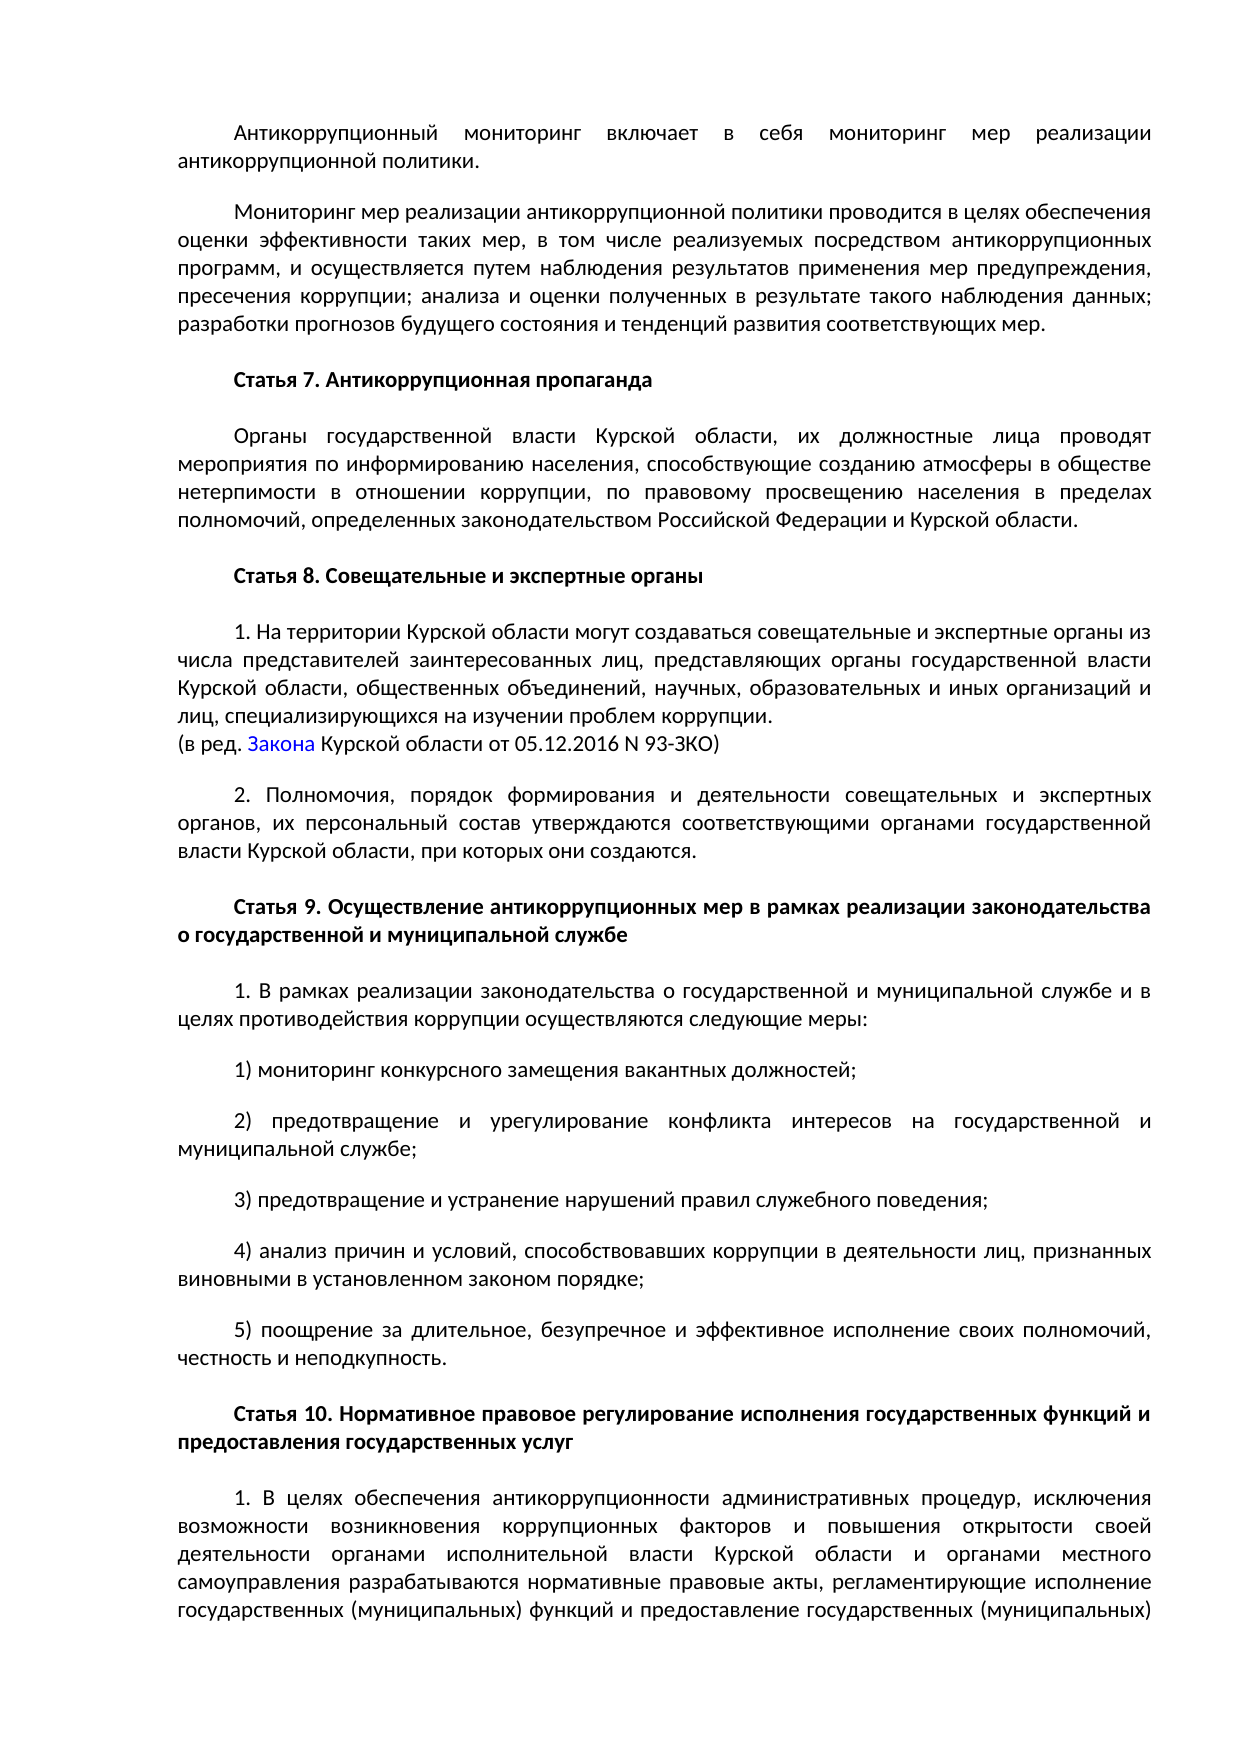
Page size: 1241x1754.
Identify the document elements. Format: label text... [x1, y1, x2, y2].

text Органы государственной власти Курской области, их должностные лица проводят мероприятия по информированию населения, способствующие созданию атмосферы в обществе нетерпимости в отношении коррупции, по правовому просвещению населения в пределах полномочий, определенных законодательством Российской Федерации и Курской области. [177, 421, 1152, 533]
text 3) предотвращение и устранение нарушений правил служебного поведения; [177, 1185, 1152, 1213]
text 5) поощрение за длительное, безупречное и эффективное исполнение своих полномочий, честность и неподкупность. [177, 1315, 1152, 1371]
text 2. Полномочия, порядок формирования и деятельности совещательных и экспертных органов, их персональный состав утверждаются соответствующими органами государственной власти Курской области, при которых они создаются. [177, 780, 1152, 864]
text 2) предотвращение и урегулирование конфликта интересов на государственной и муниципальной службе; [177, 1106, 1152, 1162]
text 1) мониторинг конкурсного замещения вакантных должностей; [177, 1056, 1152, 1083]
title Статья 8. Совещательные и экспертные органы [177, 561, 1152, 589]
title Статья 7. Антикоррупционная пропаганда [177, 365, 1152, 393]
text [177, 1483, 1152, 1623]
text 1. В рамках реализации законодательства о государственной и муниципальной службе и в целях противодействия коррупции осуществляются следующие меры: [177, 977, 1152, 1033]
text (в ред. Закона Курской области от 05.12.2016 N 93-ЗКО) [177, 729, 1152, 757]
text 4) анализ причин и условий, способствовавших коррупции в деятельности лиц, признанных виновными в установленном законом порядке; [177, 1236, 1152, 1292]
text 1. На территории Курской области могут создаваться совещательные и экспертные органы из числа представителей заинтересованных лиц, представляющих органы государственной власти Курской области, общественных объединений, научных, образовательных и иных организаций и лиц, специализирующихся на изучении проблем коррупции. [177, 617, 1152, 729]
text Мониторинг мер реализации антикоррупционной политики проводится в целях обеспечения оценки эффективности таких мер, в том числе реализуемых посредством антикоррупционных программ, и осуществляется путем наблюдения результатов применения мер предупреждения, пресечения коррупции; анализа и оценки полученных в результате такого наблюдения данных; разработки прогнозов будущего состояния и тенденций развития соответствующих мер. [177, 197, 1152, 337]
title Статья 10. Нормативное правовое регулирование исполнения государственных функций и предоставления государственных услуг [177, 1399, 1152, 1455]
text Антикоррупционный мониторинг включает в себя мониторинг мер реализации антикоррупционной политики. [177, 118, 1152, 174]
title Статья 9. Осуществление антикоррупционных мер в рамках реализации законодательства о государственной и муниципальной службе [177, 892, 1152, 948]
